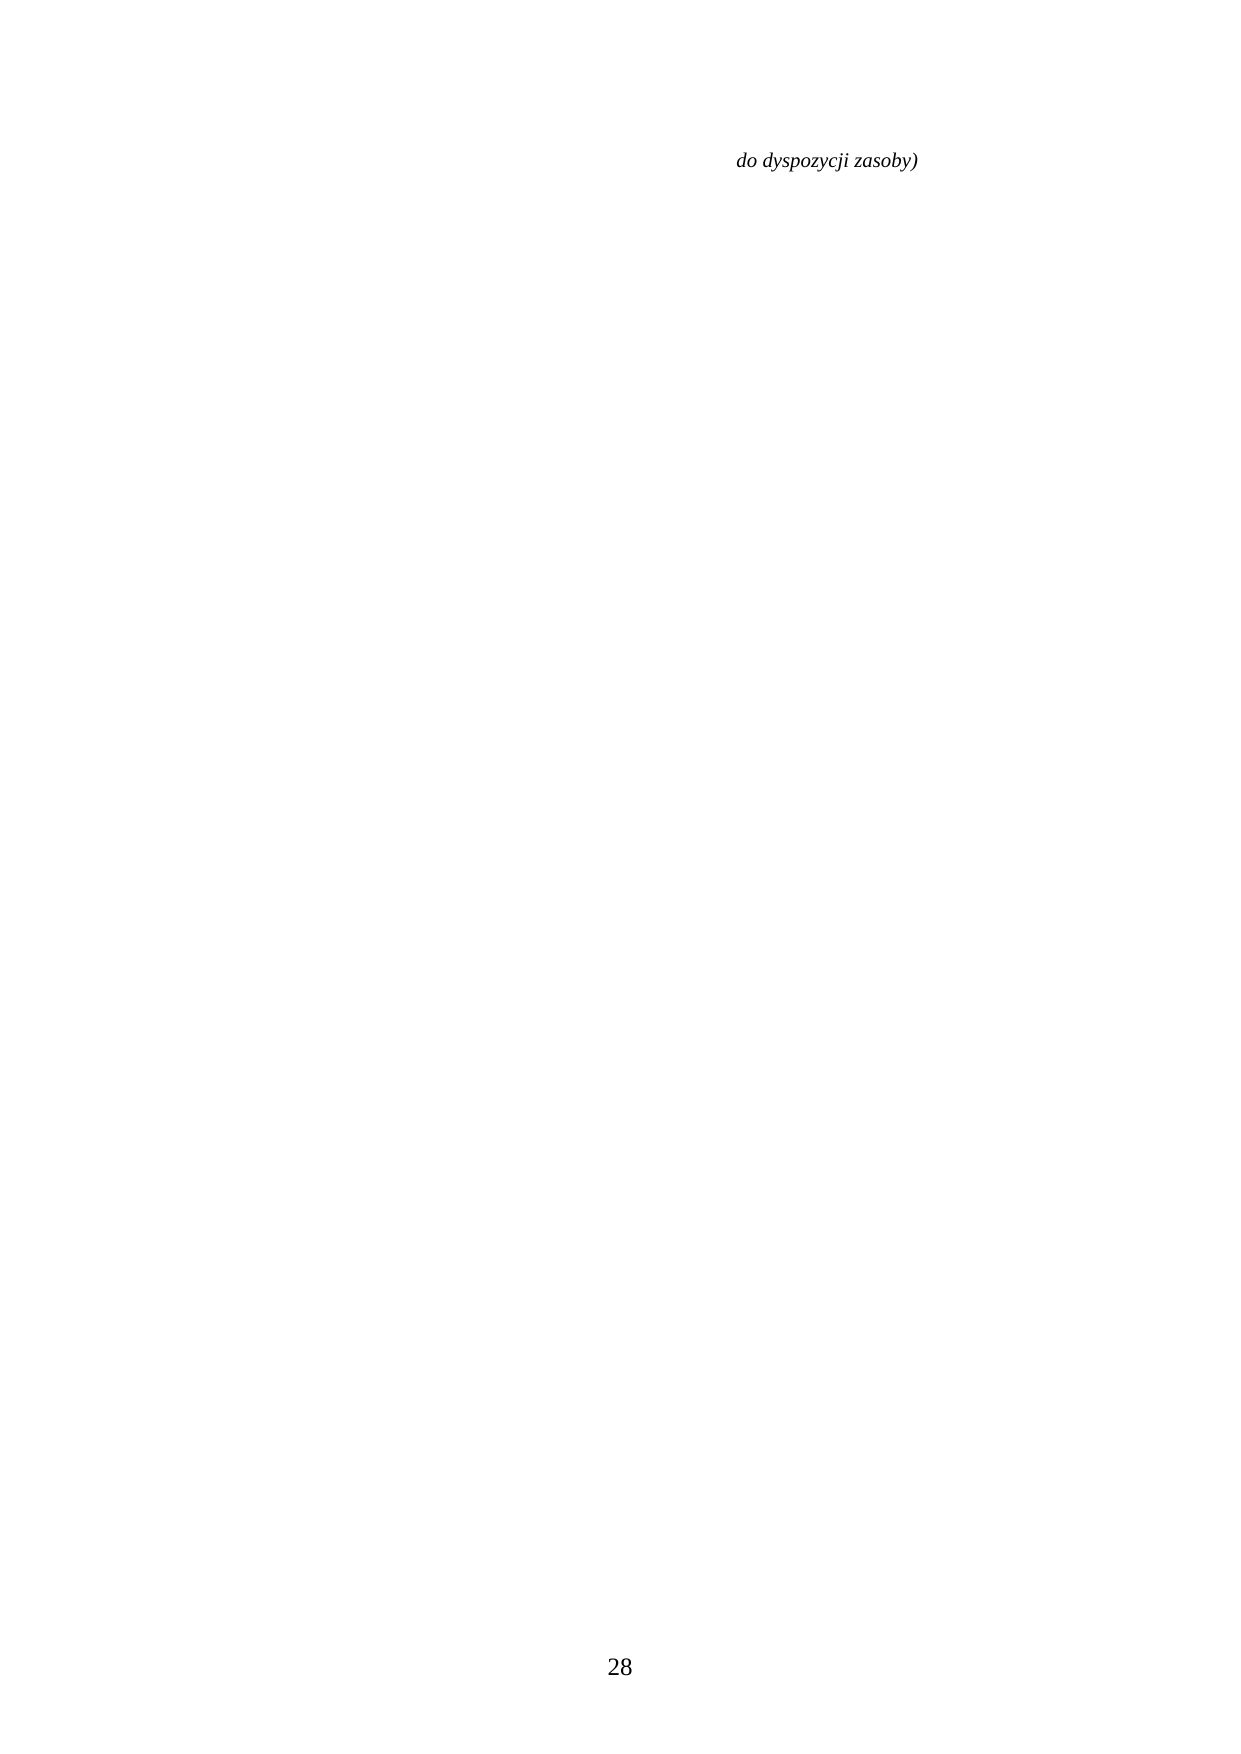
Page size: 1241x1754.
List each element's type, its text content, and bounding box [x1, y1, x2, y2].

text do dyspozycji zasoby) [148, 148, 1093, 172]
